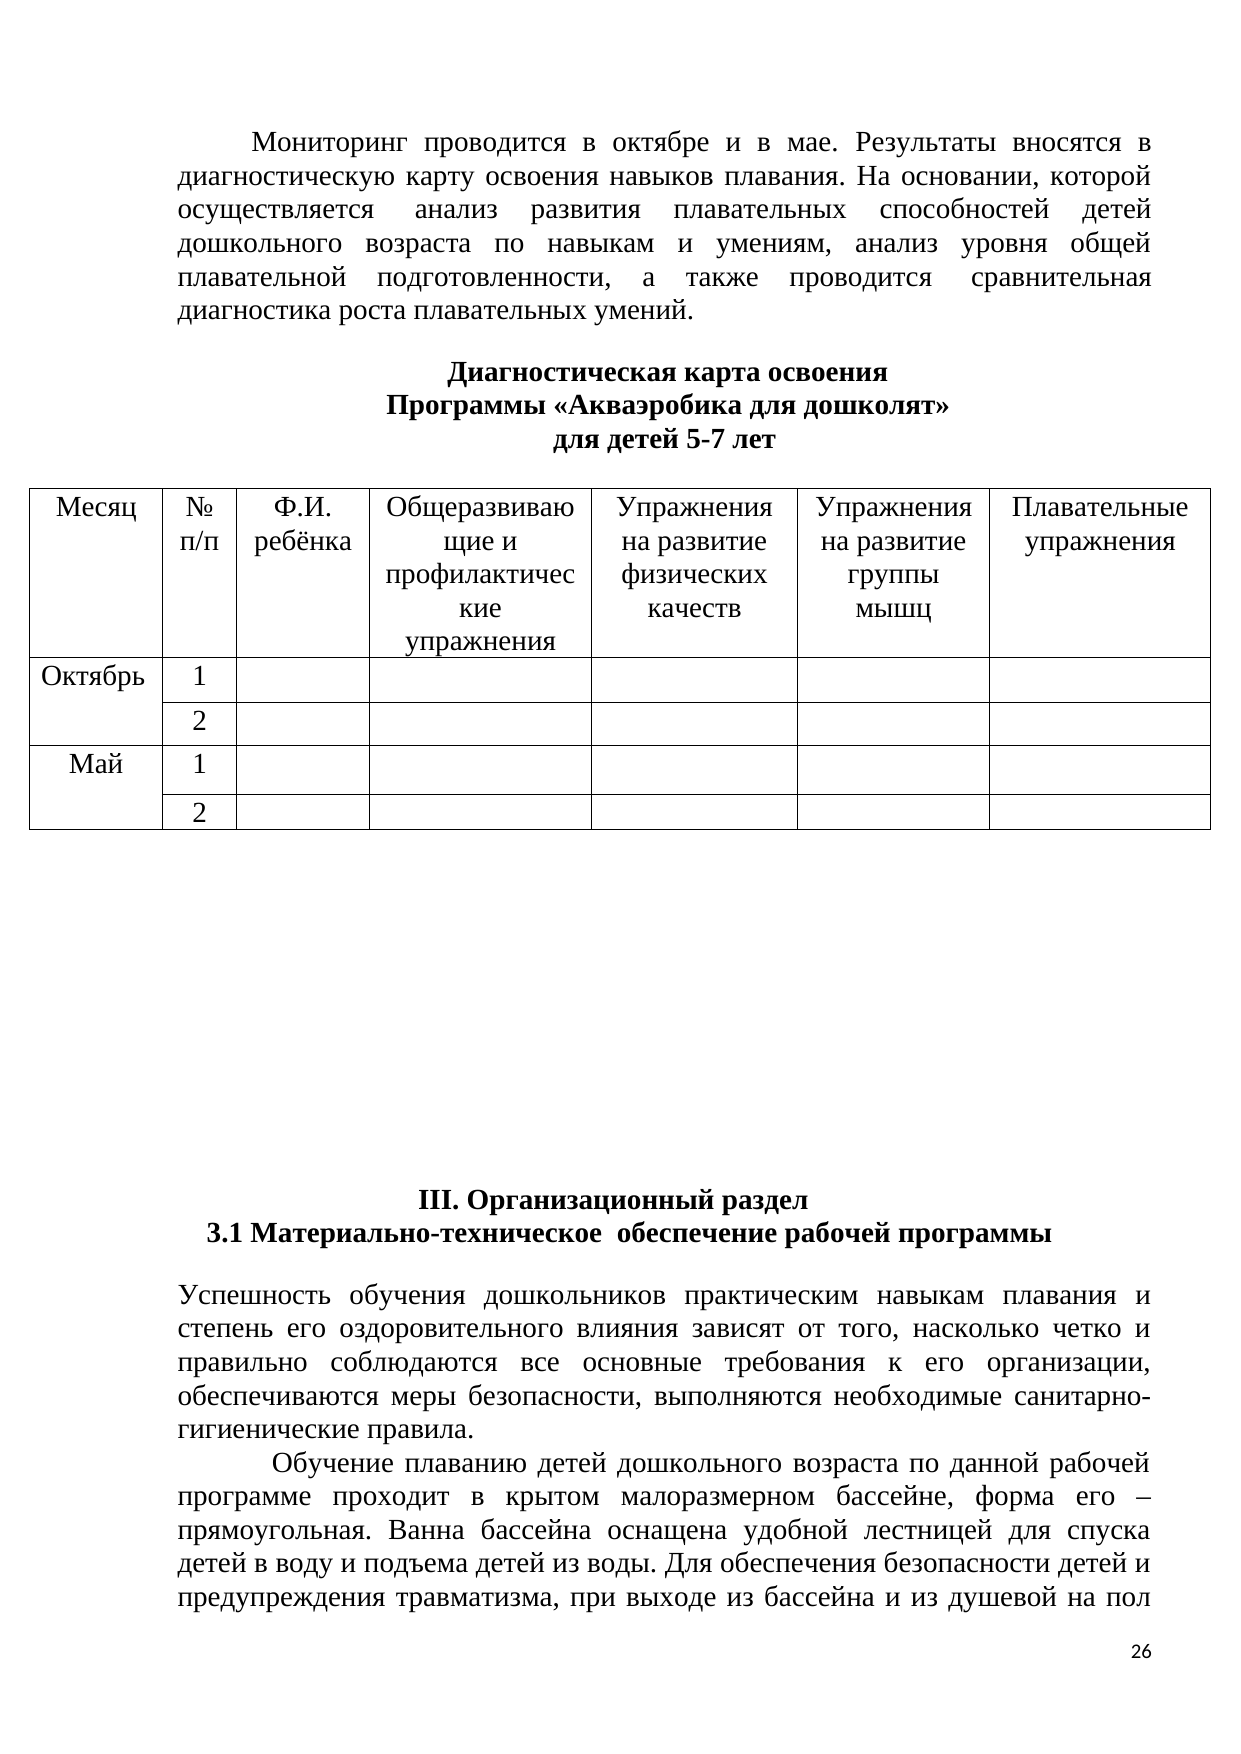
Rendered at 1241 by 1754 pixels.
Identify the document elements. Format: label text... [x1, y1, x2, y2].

table_cell [990, 746, 1210, 794]
table_cell [370, 658, 591, 702]
table_cell [237, 795, 369, 829]
table_cell [592, 658, 797, 702]
table_cell 2 [163, 703, 236, 745]
table_cell Май [30, 746, 162, 829]
text Мониторинг проводится в октябре и в мае. Результаты вносятся в диагностическую карту освоения навыков плавания. На основании, которой осуществляется анализ развития плавательных способностей детей дошкольного возраста по навыкам и умениям, анализ уровня общей плавательной подготовленности, а также проводится сравнительная диагностика роста плавательных умений. [694, 259, 1152, 326]
text 3.1 Материально-техническое обеспечение рабочей программы [177, 1216, 1152, 1249]
text Диагностическая карта освоения [177, 354, 1152, 387]
text для детей 5-7 лет [177, 421, 1152, 454]
table_cell [370, 746, 591, 794]
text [177, 1445, 1152, 1612]
text Мониторинг проводится в октябре и в мае. Результаты вносятся в диагностическую карту освоения навыков плавания. На основании, которой осуществляется анализ развития плавательных способностей детей дошкольного возраста по навыкам и умениям, анализ уровня общей плавательной подготовленности, а также проводится сравнительная диагностика роста плавательных умений. [177, 124, 1152, 158]
table_header № п/п [163, 489, 236, 657]
table_cell [798, 795, 989, 829]
table_cell Октябрь [30, 658, 162, 745]
table_cell [990, 703, 1210, 745]
table_cell [990, 795, 1210, 829]
text Успешность обучения дошкольников практическим навыкам плавания и степень его оздоровительного влияния зависят от того, насколько четко и правильно соблюдаются все основные требования к его организации, обеспечиваются меры безопасности, выполняются необходимые санитарно-гигиенические правила. [177, 1277, 1152, 1445]
table_header Месяц [30, 489, 162, 657]
table_cell [990, 658, 1210, 702]
table_cell 2 [163, 795, 236, 829]
table_cell [237, 658, 369, 702]
table_header Упражнения на развитие группы мышц [798, 489, 989, 657]
table_cell [370, 703, 591, 745]
table_header Ф.И. ребёнка [237, 489, 369, 657]
table_cell 1 [163, 746, 236, 794]
table_cell [592, 746, 797, 794]
table_cell [798, 703, 989, 745]
text III. Организационный раздел [177, 1182, 1152, 1216]
table_cell [592, 795, 797, 829]
table_cell [798, 658, 989, 702]
table_cell [237, 703, 369, 745]
text Программы «Акваэробика для дошколят» [177, 387, 1152, 421]
table_header Упражнения на развитие физических качеств [592, 489, 797, 657]
table_cell [798, 746, 989, 794]
table_cell 1 [163, 658, 236, 702]
table_cell [237, 746, 369, 794]
table_header Плавательные упражнения [990, 489, 1210, 657]
table_cell [592, 703, 797, 745]
table_header Общеразвивающие и профилактические упражнения [370, 489, 591, 657]
table_cell [370, 795, 591, 829]
